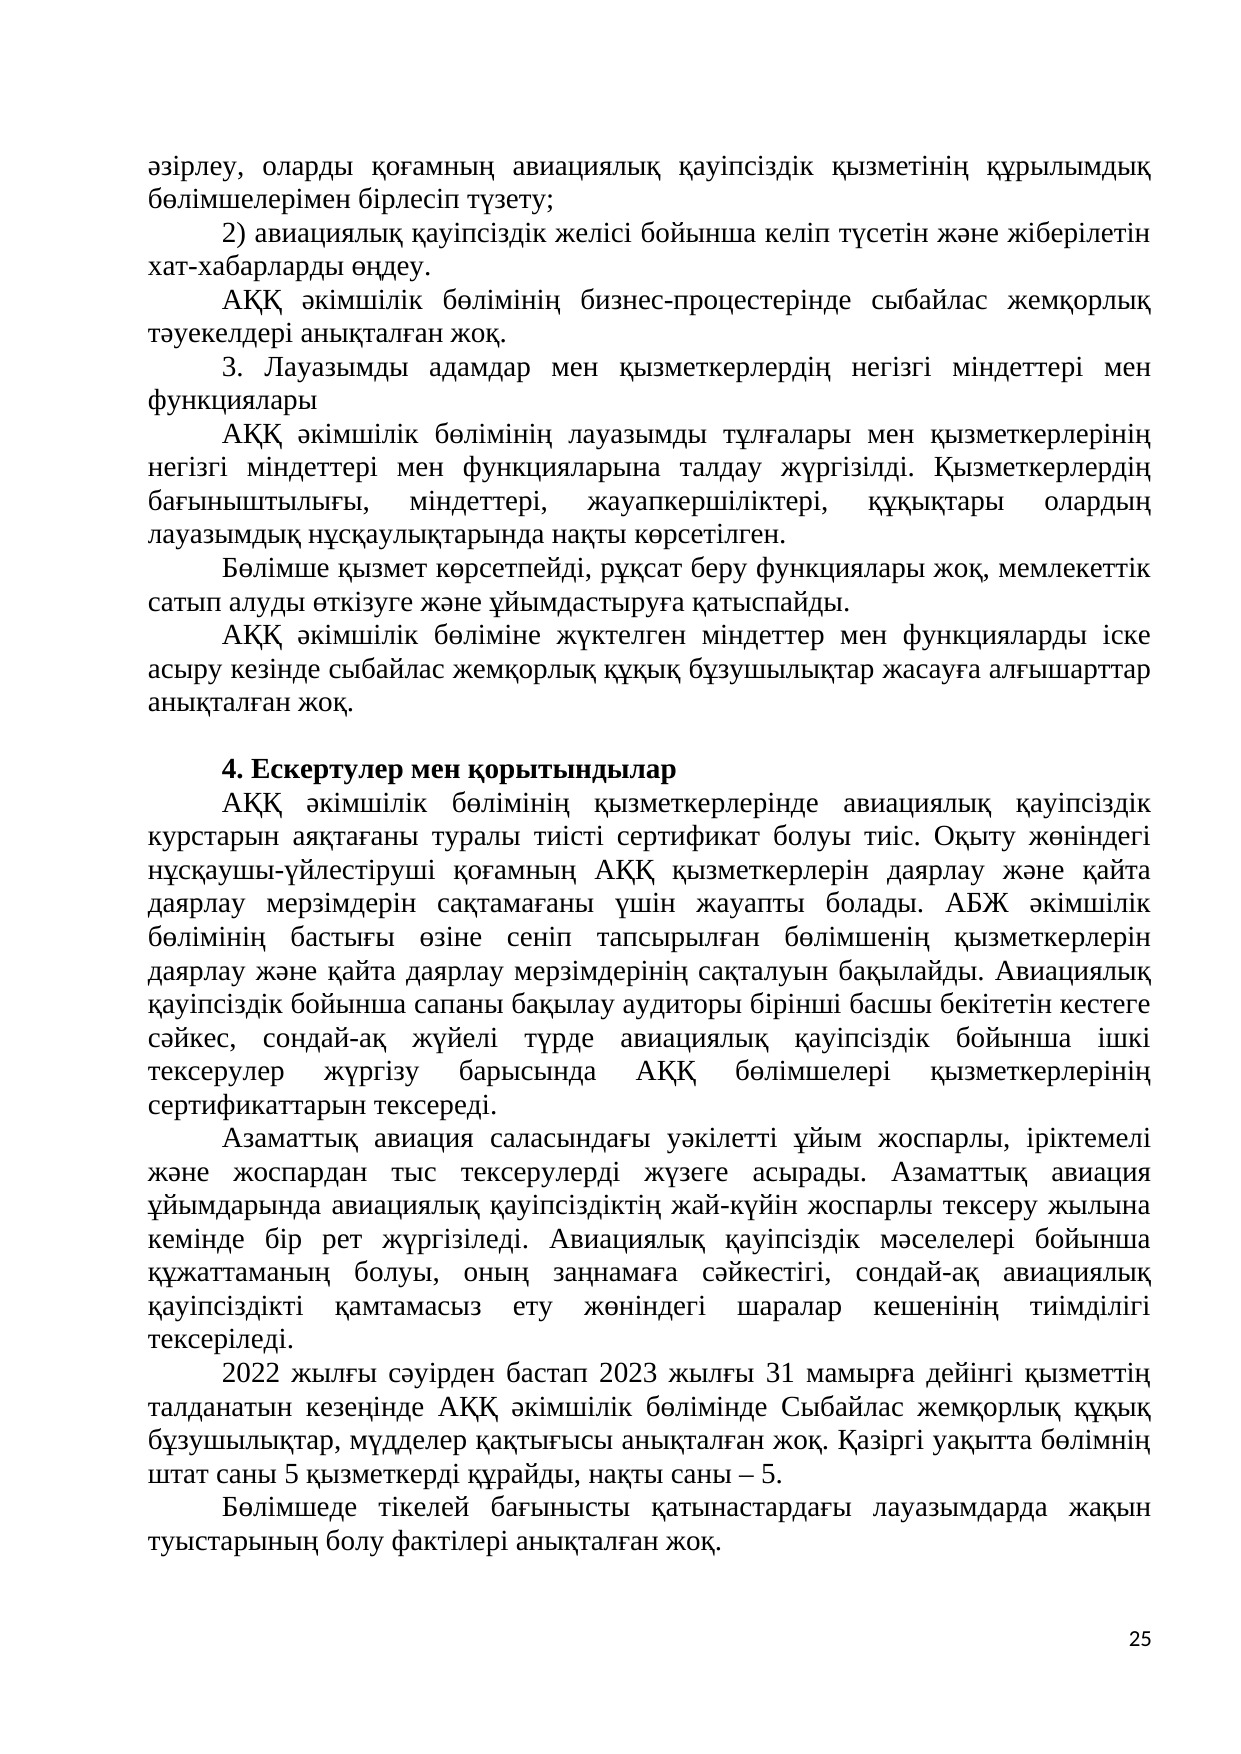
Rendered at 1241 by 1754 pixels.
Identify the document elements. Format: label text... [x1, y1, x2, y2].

text Бөлімше қызмет көрсетпейді, рұқсат беру функциялары жоқ, мемлекеттік сатып алуды өткізуге және ұйымдастыруға қатыспайды. [148, 550, 1152, 617]
text АҚҚ әкімшілік бөлімінің қызметкерлерінде авиациялық қауіпсіздік курстарын аяқтағаны туралы тиісті сертификат болуы тиіс. Оқыту жөніндегі нұсқаушы-үйлестіруші қоғамның АҚҚ қызметкерлерін даярлау және қайта даярлау мерзімдерін сақтамағаны үшін жауапты болады. АБЖ әкімшілік бөлімінің бастығы өзіне сеніп тапсырылған бөлімшенің қызметкерлерін даярлау және қайта даярлау мерзімдерінің сақталуын бақылайды. Авиациялық қауіпсіздік бойынша сапаны бақылау аудиторы бірінші басшы бекітетін кестеге сәйкес, сондай-ақ жүйелі түрде авиациялық қауіпсіздік бойынша ішкі тексерулер жүргізу барысында АҚҚ бөлімшелері қызметкерлерінің сертификаттарын тексереді. [148, 785, 1152, 1120]
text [148, 148, 1152, 215]
text АҚҚ әкімшілік бөліміне жүктелген міндеттер мен функцияларды іске асыру кезінде сыбайлас жемқорлық құқық бұзушылықтар жасауға алғышарттар анықталған жоқ. [148, 617, 1152, 718]
text 4. Ескертулер мен қорытындылар [148, 751, 1152, 785]
text 2022 жылғы сәуірден бастап 2023 жылғы 31 мамырға дейінгі қызметтің талданатын кезеңінде АҚҚ әкімшілік бөлімінде Сыбайлас жемқорлық құқық бұзушылықтар, мүдделер қақтығысы анықталған жоқ. Қазіргі уақытта бөлімнің штат саны 5 қызметкерді құрайды, нақты саны – 5. [148, 1355, 1152, 1489]
text АҚҚ әкімшілік бөлімінің лауазымды тұлғалары мен қызметкерлерінің негізгі міндеттері мен функцияларына талдау жүргізілді. Қызметкерлердің бағыныштылығы, міндеттері, жауапкершіліктері, құқықтары олардың лауазымдық нұсқаулықтарында нақты көрсетілген. [148, 416, 1152, 550]
text 3. Лауазымды адамдар мен қызметкерлердің негізгі міндеттері мен функциялары [148, 349, 1152, 416]
text Азаматтық авиация саласындағы уәкілетті ұйым жоспарлы, іріктемелі және жоспардан тыс тексерулерді жүзеге асырады. Азаматтық авиация ұйымдарында авиациялық қауіпсіздіктің жай-күйін жоспарлы тексеру жылына кемінде бір рет жүргізіледі. Авиациялық қауіпсіздік мәселелері бойынша құжаттаманың болуы, оның заңнамаға сәйкестігі, сондай-ақ авиациялық қауіпсіздікті қамтамасыз ету жөніндегі шаралар кешенінің тиімділігі тексеріледі. [148, 1120, 1152, 1355]
text АҚҚ әкімшілік бөлімінің бизнес-процестерінде сыбайлас жемқорлық тәуекелдері анықталған жоқ. [148, 282, 1152, 349]
text Бөлімшеде тікелей бағынысты қатынастардағы лауазымдарда жақын туыстарының болу фактілері анықталған жоқ. [148, 1489, 1152, 1556]
text 2) авиациялық қауіпсіздік желісі бойынша келіп түсетін және жіберілетін хат-хабарларды өңдеу. [148, 215, 1152, 282]
